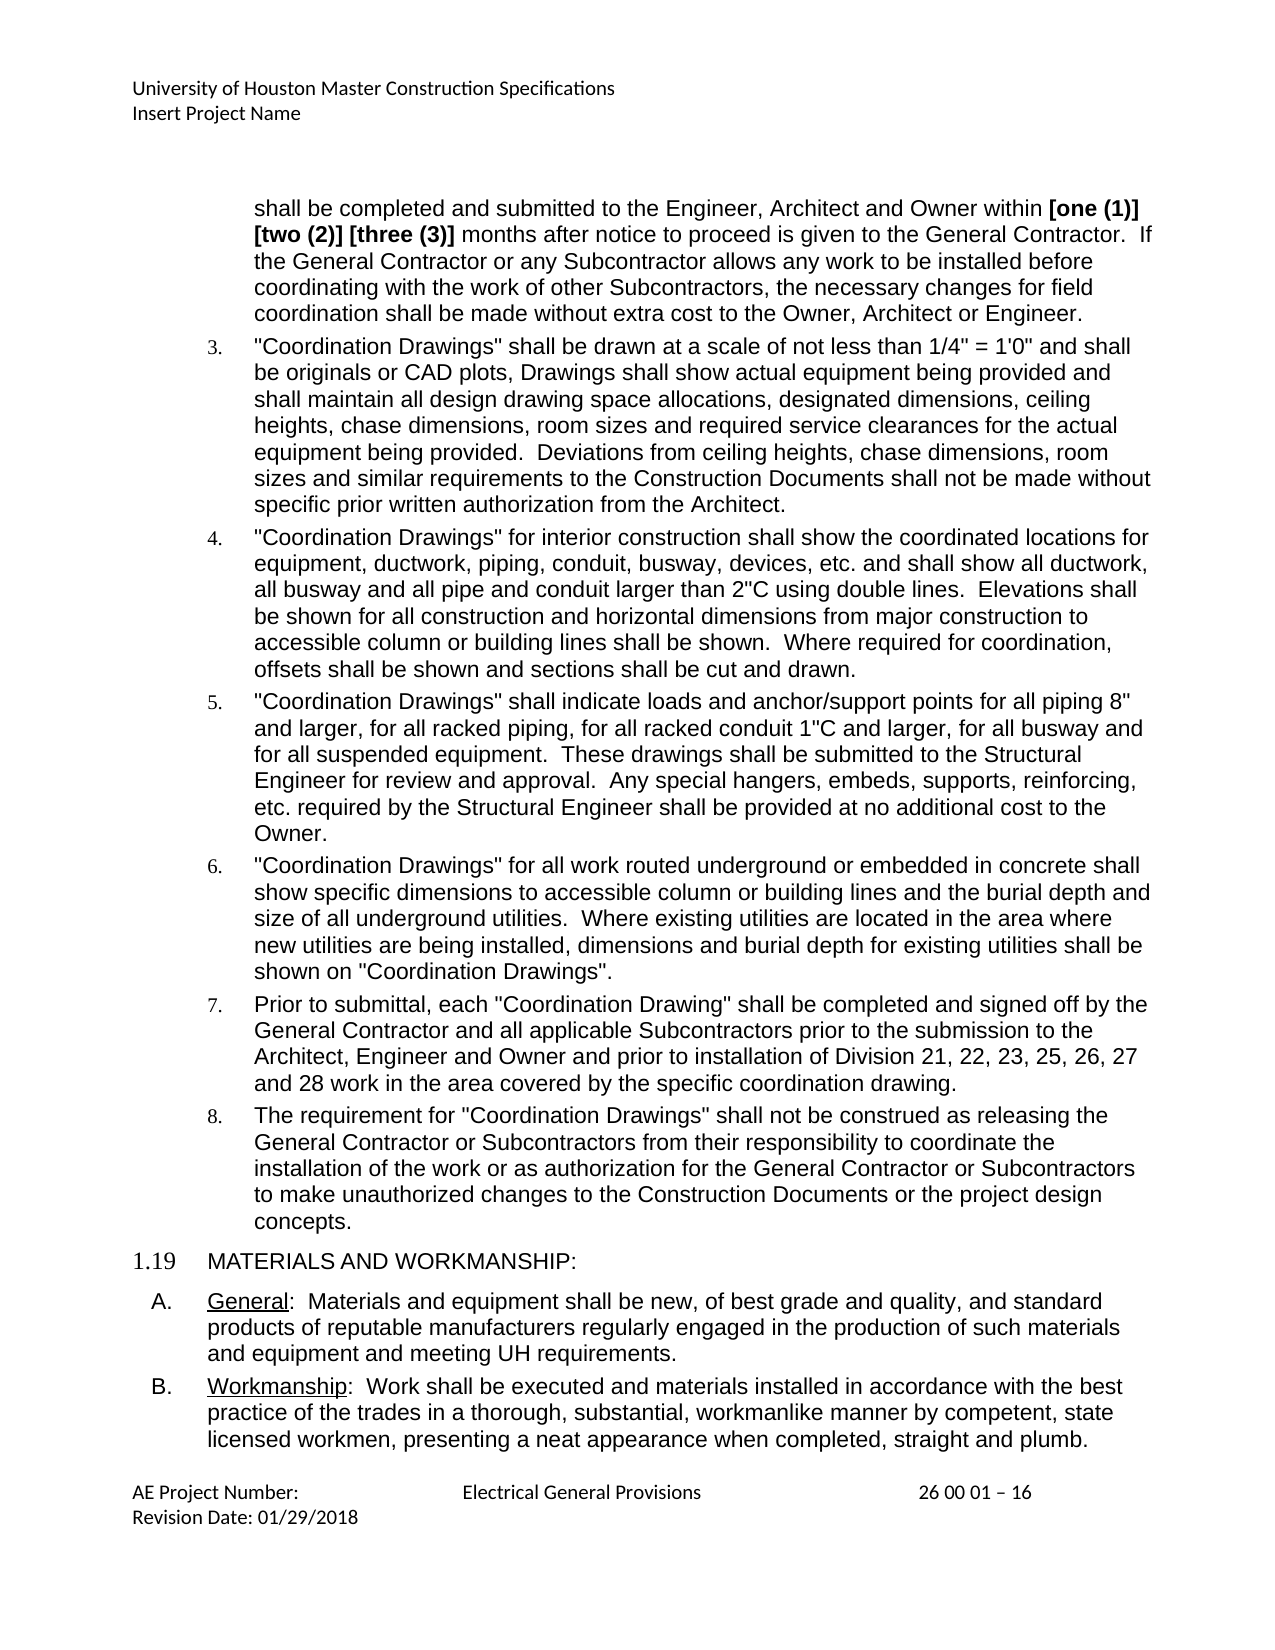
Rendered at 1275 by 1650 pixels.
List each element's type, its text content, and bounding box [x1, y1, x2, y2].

subtitle "Coordination Drawings" shall indicate loads and anchor/support points for all piping 8" and larger, for all racked piping, for all racked conduit 1"C and larger, for all busway and for all suspended equipment. These drawings shall be submitted to the Structural Engineer for review and approval. Any special hangers, embeds, supports, reinforcing, etc. required by the Structural Engineer shall be provided at no additional cost to the Owner. [207, 688, 1155, 846]
subtitle "Coordination Drawings" shall be drawn at a scale of not less than 1/4" = 1'0" and shall be originals or CAD plots, Drawings shall show actual equipment being provided and shall maintain all design drawing space allocations, designated dimensions, ceiling heights, chase dimensions, room sizes and required service clearances for the actual equipment being provided. Deviations from ceiling heights, chase dimensions, room sizes and similar requirements to the Construction Documents shall not be made without specific prior written authorization from the Architect. [207, 333, 1155, 517]
subtitle General: Materials and equipment shall be new, of best grade and quality, and standard products of reputable manufacturers regularly engaged in the production of such materials and equipment and meeting UH requirements. [151, 1288, 1155, 1367]
subtitle "Coordination Drawings" for interior construction shall show the coordinated locations for equipment, ductwork, piping, conduit, busway, devices, etc. and shall show all ductwork, all busway and all pipe and conduit larger than 2"C using double lines. Elevations shall be shown for all construction and horizontal dimensions from major construction to accessible column or building lines shall be shown. Where required for coordination, offsets shall be shown and sections shall be cut and drawn. [207, 524, 1155, 682]
subtitle MATERIALS AND WORKMANSHIP: [132, 1246, 1155, 1275]
subtitle "Coordination Drawings" for all work routed underground or embedded in concrete shall show specific dimensions to accessible column or building lines and the burial depth and size of all underground utilities. Where existing utilities are located in the area where new utilities are being installed, dimensions and burial depth for existing utilities shall be shown on "Coordination Drawings". [207, 852, 1155, 984]
subtitle The requirement for "Coordination Drawings" shall not be construed as releasing the General Contractor or Subcontractors from their responsibility to coordinate the installation of the work or as authorization for the General Contractor or Subcontractors to make unauthorized changes to the Construction Documents or the project design concepts. [207, 1102, 1155, 1234]
subtitle Prior to submittal, each "Coordination Drawing" shall be completed and signed off by the General Contractor and all applicable Subcontractors prior to the submission to the Architect, Engineer and Owner and prior to installation of Division 21, 22, 23, 25, 26, 27 and 28 work in the area covered by the specific coordination drawing. [207, 991, 1155, 1096]
subtitle Workmanship: Work shall be executed and materials installed in accordance with the best practice of the trades in a thorough, substantial, workmanlike manner by competent, state licensed workmen, presenting a neat appearance when completed, straight and plumb. [151, 1373, 1155, 1452]
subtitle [207, 195, 1155, 327]
